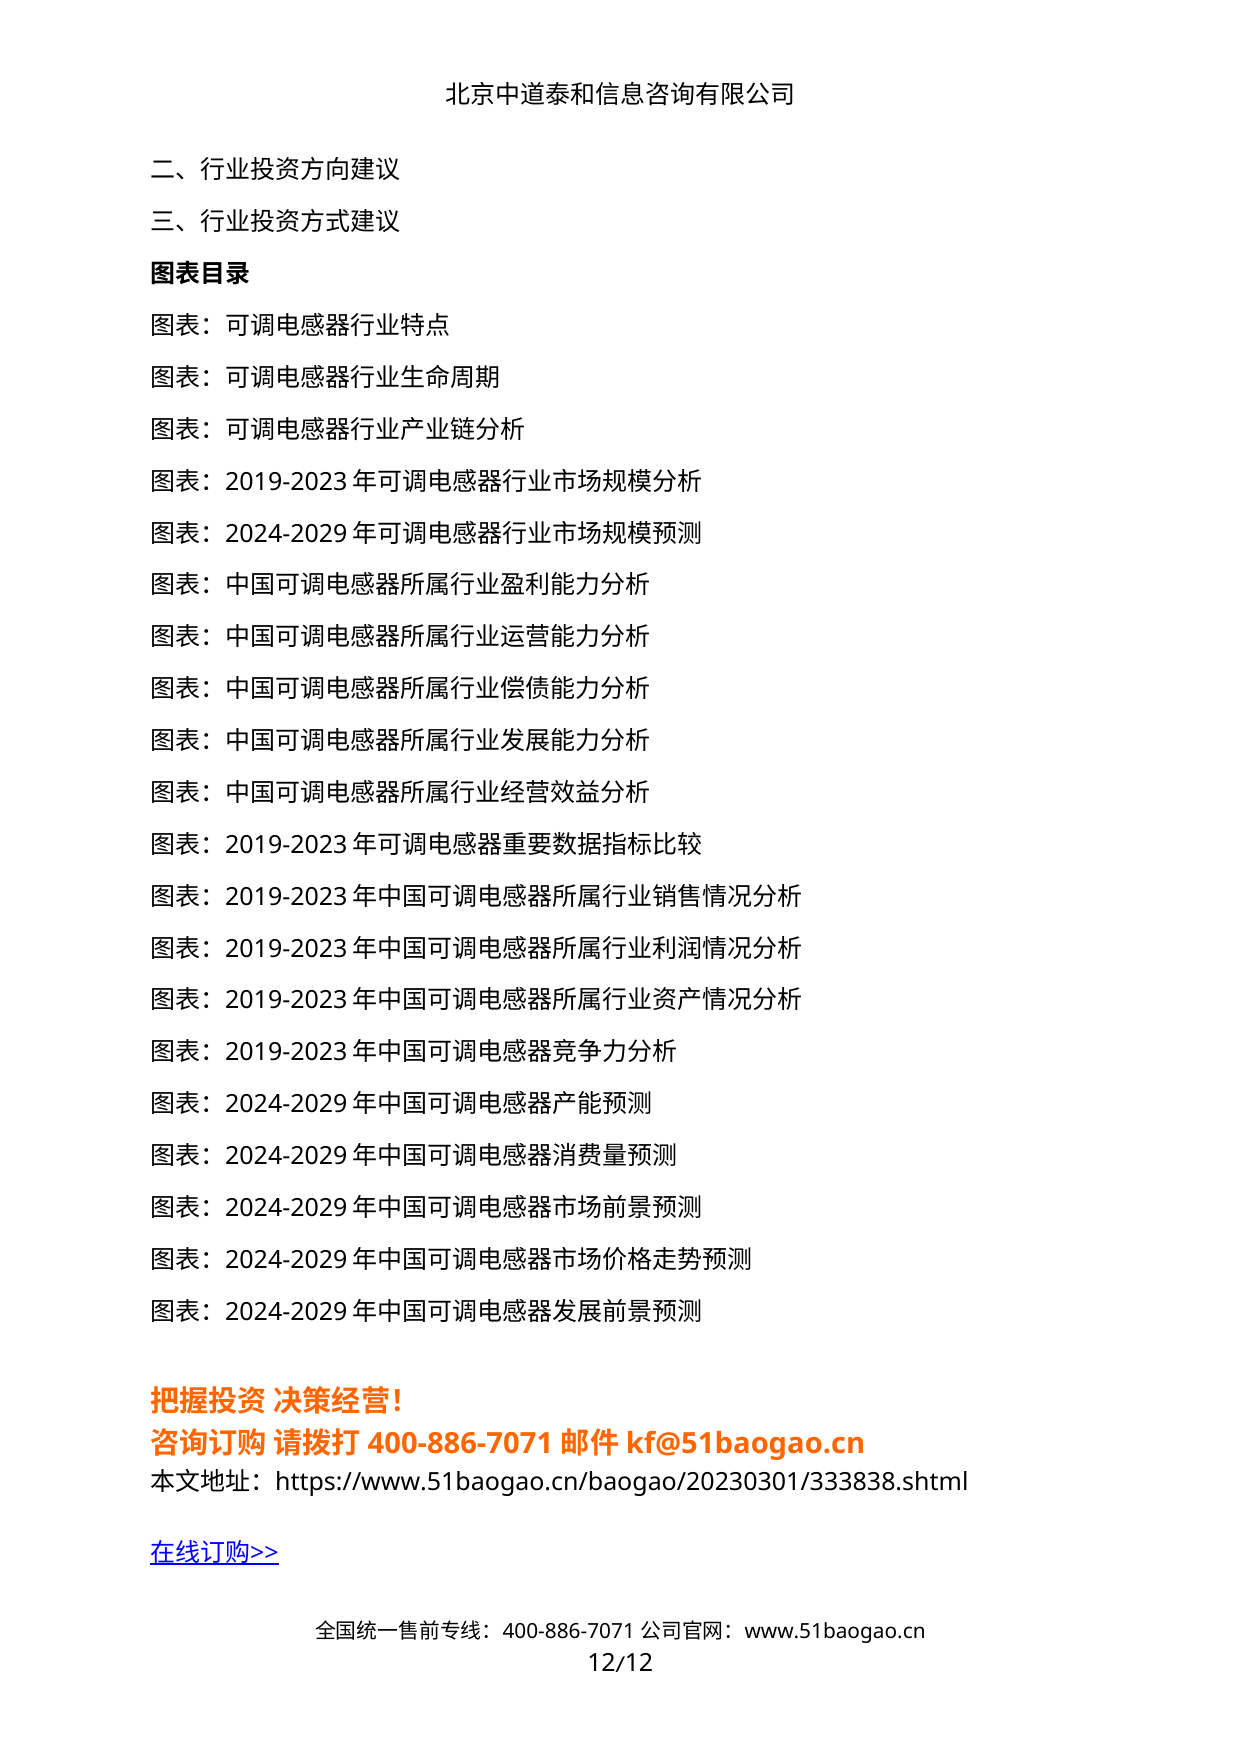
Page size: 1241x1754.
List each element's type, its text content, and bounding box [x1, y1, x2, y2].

text 图表：2024-2029年中国可调电感器消费量预测 [150, 1136, 1090, 1172]
text 图表：2024-2029年中国可调电感器产能预测 [150, 1084, 1090, 1120]
text 图表：2019-2023年可调电感器重要数据指标比较 [150, 824, 1090, 861]
text 把握投资 决策经营！咨询订购 请拨打 400-886-7071 邮件 kf@51baogao.cn本文地址：https://www.51baogao.cn/baogao/20230301/333838.shtml [150, 1343, 1090, 1498]
text 图表目录 [150, 254, 1090, 290]
text 图表：中国可调电感器所属行业偿债能力分析 [150, 669, 1090, 705]
text 在线订购>> [150, 1498, 1090, 1568]
text 图表：2019-2023年中国可调电感器所属行业资产情况分析 [150, 980, 1090, 1016]
text 图表：可调电感器行业生命周期 [150, 357, 1090, 394]
text 三、行业投资方式建议 [150, 202, 1090, 238]
text 图表：中国可调电感器所属行业盈利能力分析 [150, 565, 1090, 601]
text 图表：2024-2029年可调电感器行业市场规模预测 [150, 513, 1090, 549]
text 图表：2019-2023年可调电感器行业市场规模分析 [150, 461, 1090, 497]
text 图表：2019-2023年中国可调电感器所属行业销售情况分析 [150, 876, 1090, 912]
text 图表：可调电感器行业产业链分析 [150, 409, 1090, 446]
text 图表：中国可调电感器所属行业经营效益分析 [150, 772, 1090, 809]
text 图表：2019-2023年中国可调电感器竞争力分析 [150, 1032, 1090, 1068]
text 图表：2024-2029年中国可调电感器市场价格走势预测 [150, 1239, 1090, 1276]
text 图表：可调电感器行业特点 [150, 306, 1090, 342]
text 二、行业投资方向建议 [150, 150, 1090, 186]
text 图表：2024-2029年中国可调电感器市场前景预测 [150, 1187, 1090, 1224]
text 图表：中国可调电感器所属行业运营能力分析 [150, 617, 1090, 653]
text 图表：中国可调电感器所属行业发展能力分析 [150, 721, 1090, 757]
text 图表：2024-2029年中国可调电感器发展前景预测 [150, 1291, 1090, 1327]
text 图表：2019-2023年中国可调电感器所属行业利润情况分析 [150, 928, 1090, 964]
